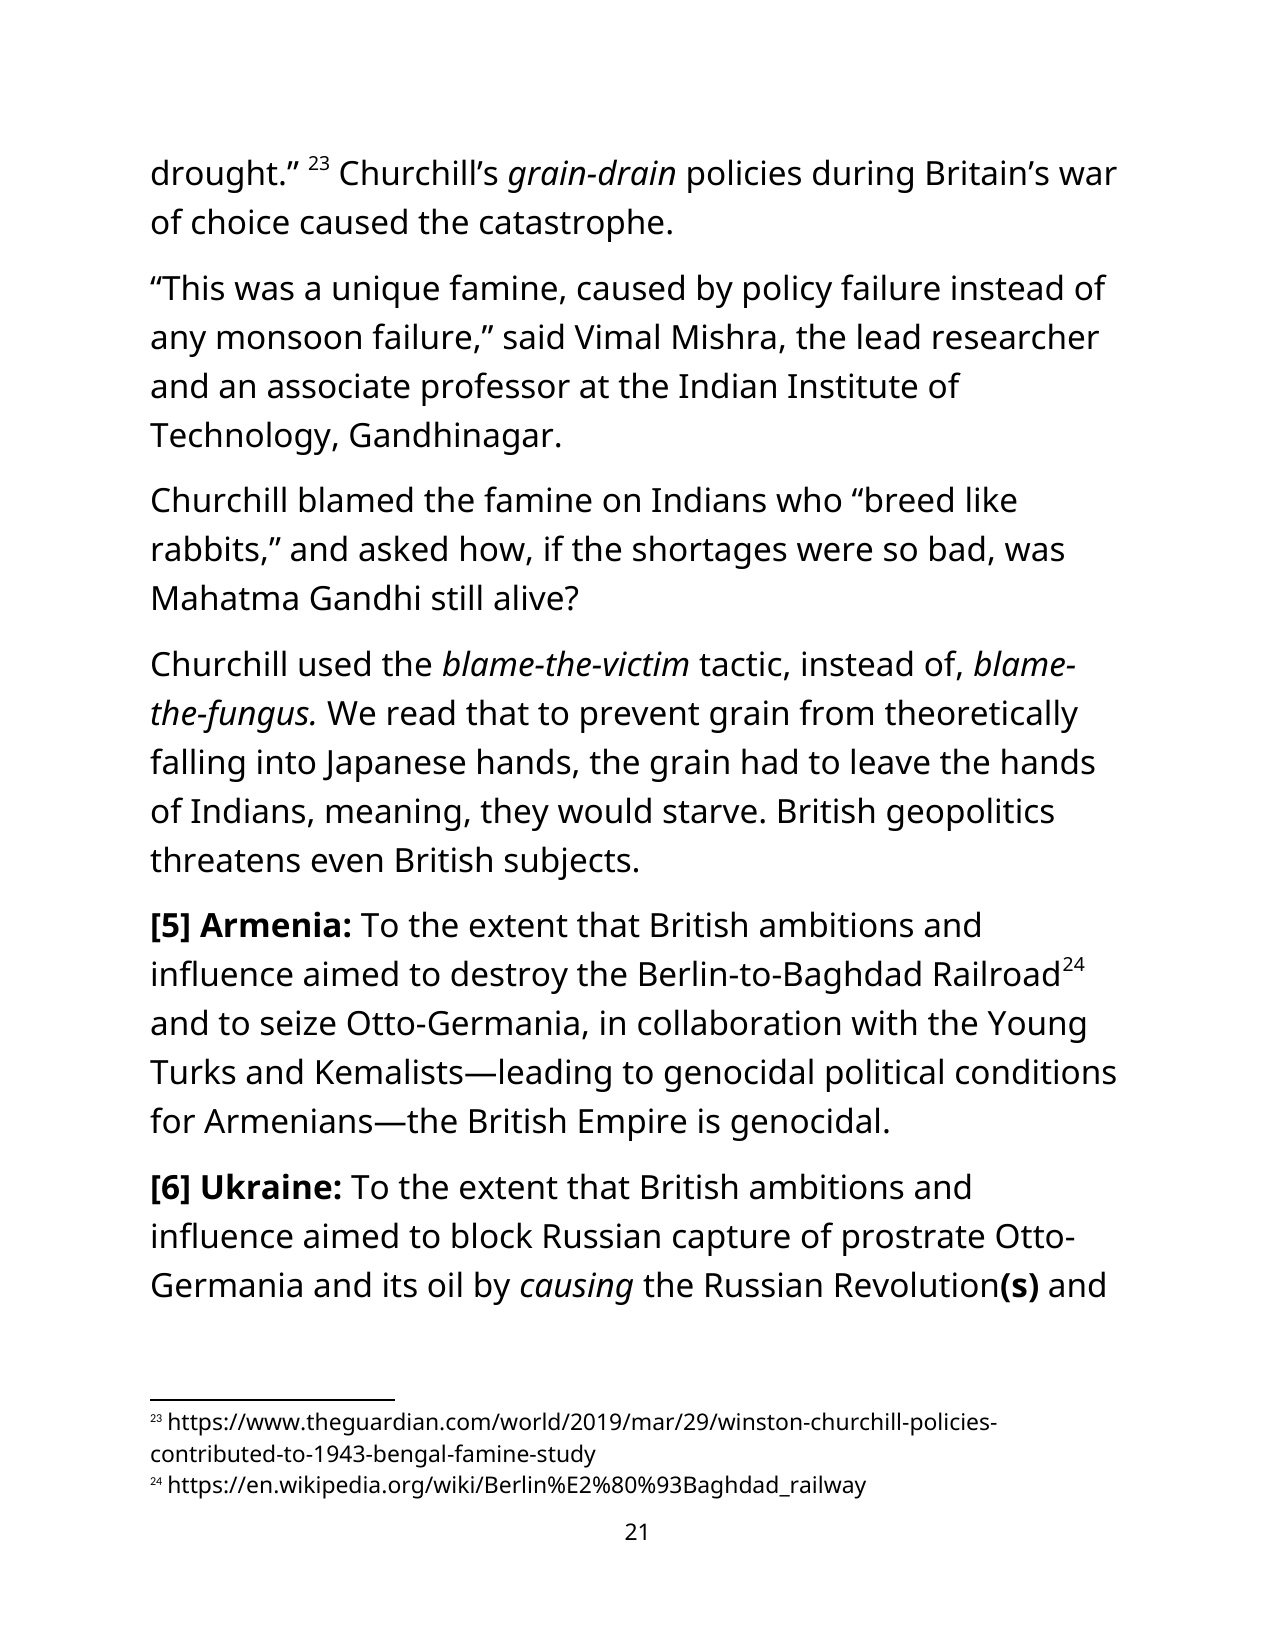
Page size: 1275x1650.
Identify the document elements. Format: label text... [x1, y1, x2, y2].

text Churchill blamed the famine on Indians who “breed like rabbits,” and asked how, if the shortages were so bad, was Mahatma Gandhi still alive? [150, 477, 1125, 620]
text “This was a unique famine, caused by policy failure instead of any monsoon failure,” said Vimal Mishra, the lead researcher and an associate professor at the Indian Institute of Technology, Gandhinagar. [150, 264, 1125, 457]
text Churchill used the blame-the-victim tactic, instead of, blame-the-fungus. We read that to prevent grain from theoretically falling into Japanese hands, the grain had to leave the hands of Indians, meaning, they would starve. British geopolitics threatens even British subjects. [150, 641, 1125, 882]
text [150, 150, 1125, 244]
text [150, 1163, 1125, 1307]
text [5] Armenia: To the extent that British ambitions and influence aimed to destroy the Berlin-to-Baghdad Railroad and to seize Otto-Germania, in collaboration with the Young Turks and Kemalists—leading to genocidal political conditions for Armenians—the British Empire is genocidal. [150, 902, 1125, 1143]
